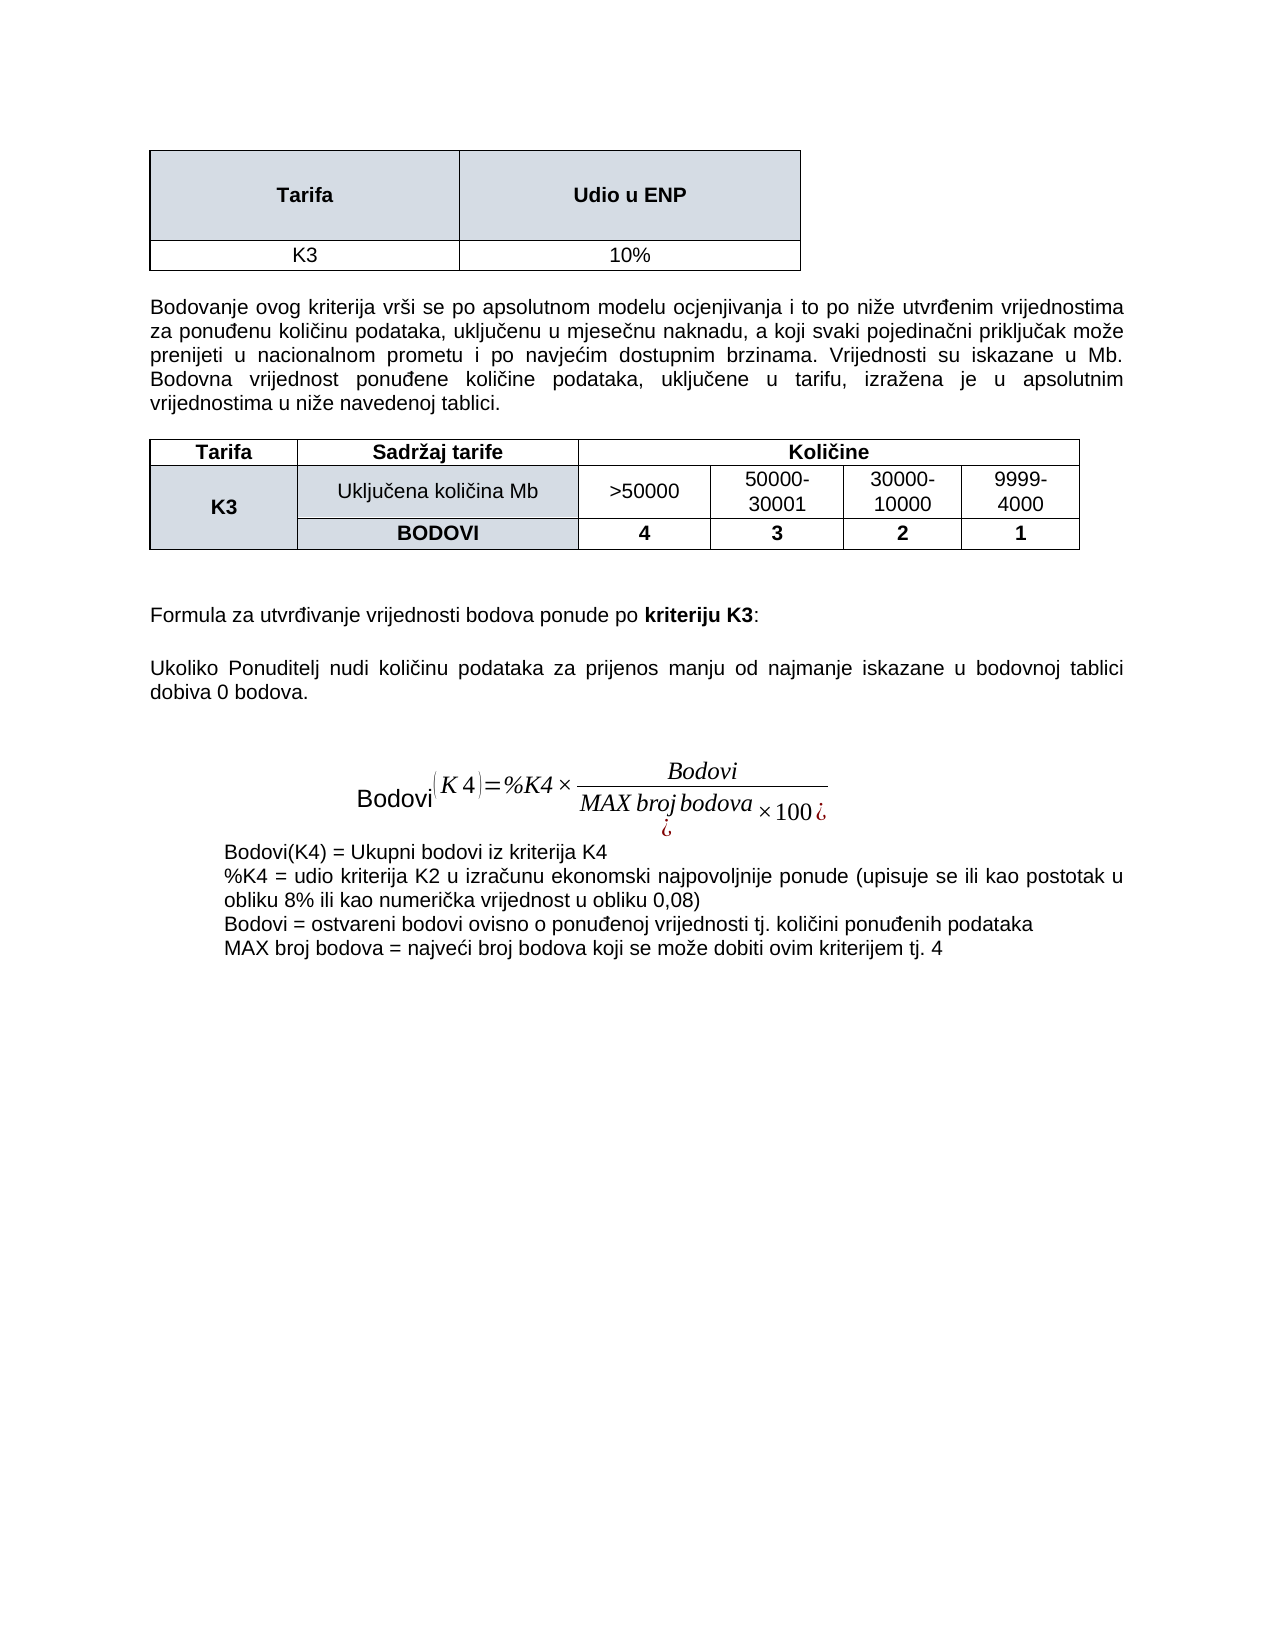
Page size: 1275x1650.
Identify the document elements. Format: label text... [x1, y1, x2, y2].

table_cell 30000-10000 [844, 466, 961, 517]
table_cell >50000 [579, 466, 710, 517]
table_header Udio u ENP [460, 151, 800, 240]
table_cell 1 [962, 519, 1079, 549]
table_cell K3 [151, 241, 459, 270]
text Bodovi(K4) = Ukupni bodovi iz kriterija K4 [224, 839, 1125, 863]
text Bodovanje ovog kriterija vrši se po apsolutnom modelu ocjenjivanja i to po niže utvrđenim vrijednostima za ponuđenu količinu podataka, uključenu u mjesečnu naknadu, a koji svaki pojedinačni priključak može prenijeti u nacionalnom prometu i po navjećim dostupnim brzinama. Vrijednosti su iskazane u Mb. Bodovna vrijednost ponuđene količine podataka, uključene u tarifu, izražena je u apsolutnim vrijednostima u niže navedenoj tablici. [150, 295, 1125, 415]
table_cell K3 [151, 466, 297, 549]
table_cell 4 [579, 519, 710, 549]
table_cell 3 [711, 519, 843, 549]
table_cell 2 [844, 519, 961, 549]
table_cell 50000-30001 [711, 466, 843, 517]
table_cell 10% [460, 241, 800, 270]
table_cell BODOVI [298, 519, 578, 549]
table_header Sadržaj tarife [298, 440, 578, 465]
text %K4 = udio kriterija K2 u izračunu ekonomski najpovoljnije ponude (upisuje se ili kao postotak u obliku 8% ili kao numerička vrijednost u obliku 0,08) [224, 863, 1125, 911]
table_header Tarifa [151, 151, 459, 240]
table_header Tarifa [151, 440, 297, 465]
table_header Količine [579, 440, 1079, 465]
text MAX broj bodova = najveći broj bodova koji se može dobiti ovim kriterijem tj. 4 [224, 935, 1125, 959]
text Bodovi = ostvareni bodovi ovisno o ponuđenoj vrijednosti tj. količini ponuđenih podataka [224, 911, 1125, 935]
text Ukoliko Ponuditelj nudi količinu podataka za prijenos manju od najmanje iskazane u bodovnoj tablici dobiva 0 bodova. [150, 656, 1125, 704]
table_cell Uključena količina Mb [298, 466, 578, 517]
table_cell 9999-4000 [962, 466, 1079, 517]
text Formula za utvrđivanje vrijednosti bodova ponude po kriteriju K3: [150, 603, 1125, 627]
